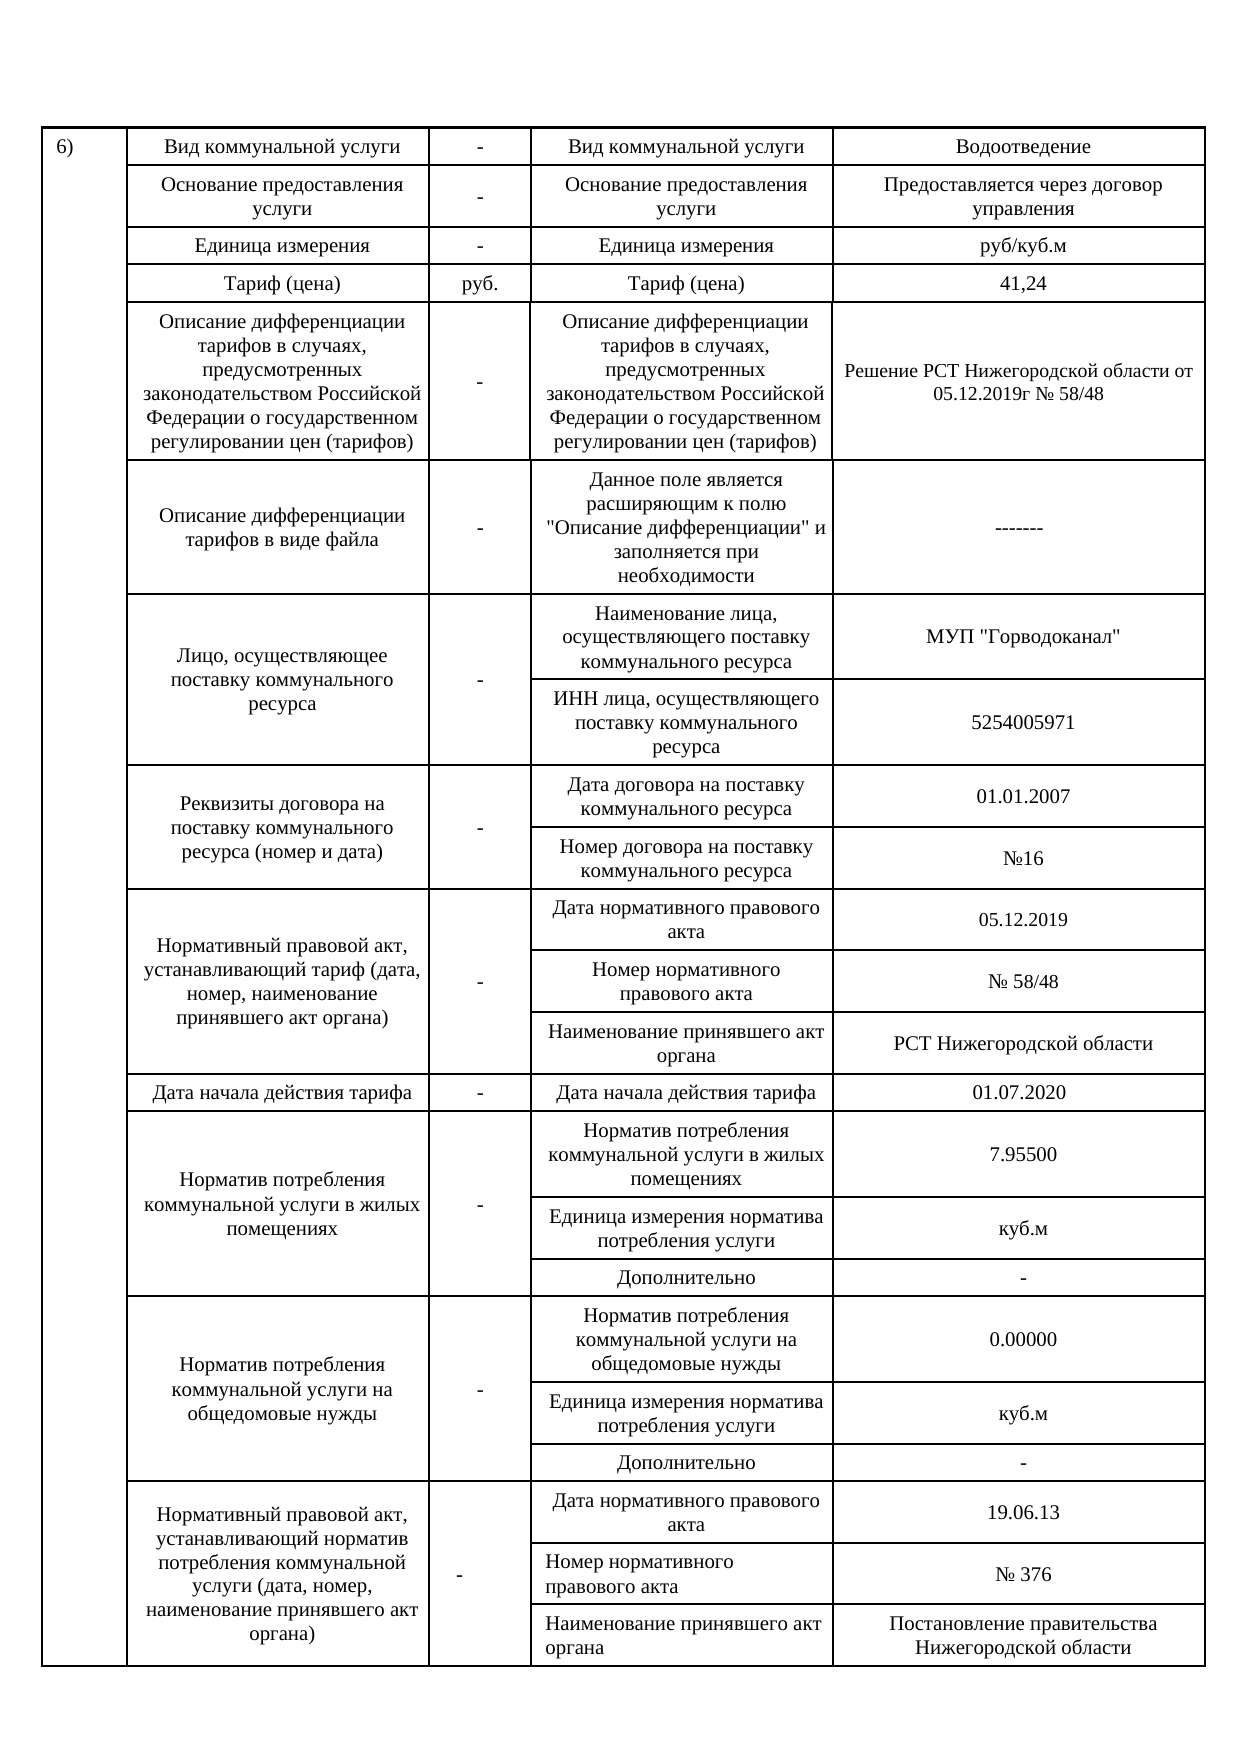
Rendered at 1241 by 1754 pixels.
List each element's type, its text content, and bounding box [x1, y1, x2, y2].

table_cell РСТ Нижегородской области [834, 1013, 1204, 1072]
table_cell Норматив потребления коммунальной услуги на общедомовые нужды [532, 1297, 832, 1381]
table_cell Норматив потребления коммунальной услуги в жилых помещениях [128, 1112, 428, 1295]
table_cell Лицо, осуществляющее поставку коммунального ресурса [128, 595, 428, 764]
table_cell Предоставляется через договор управления [834, 166, 1204, 226]
table_cell Наименование лица, осуществляющего поставку коммунального ресурса [532, 595, 832, 678]
table_cell Описание дифференциации тарифов в случаях, предусмотренных законодательством Российской Федерации о государственном регулировании цен (тарифов) [128, 303, 428, 459]
table_cell - [430, 303, 529, 459]
table_cell Постановление правительства Нижегородской области [834, 1605, 1204, 1665]
table_cell - [430, 228, 530, 263]
table_cell Описание дифференциации тарифов в виде файла [128, 461, 428, 593]
table_cell - [430, 461, 530, 593]
table_cell - [430, 766, 530, 887]
table_header Вид коммунальной услуги [532, 129, 832, 164]
table_cell ------- [834, 461, 1204, 593]
table_cell Наименование принявшего акт органа [532, 1605, 832, 1665]
table_cell 01.01.2007 [834, 766, 1204, 826]
table_cell Дополнительно [532, 1445, 832, 1480]
table_cell Единица измерения [128, 228, 428, 263]
table_cell Нормативный правовой акт, устанавливающий тариф (дата, номер, наименование принявшего акт органа) [128, 890, 428, 1072]
table_cell Единица измерения норматива потребления услуги [532, 1383, 832, 1442]
table_cell Норматив потребления коммунальной услуги в жилых помещениях [532, 1112, 832, 1196]
table_cell - [430, 1482, 530, 1665]
table_cell - [430, 1112, 530, 1295]
table_cell Основание предоставления услуги [128, 166, 428, 226]
table_cell - [430, 1297, 530, 1480]
table_header 6) [43, 129, 126, 1665]
table_cell Тариф (цена) [532, 265, 832, 301]
table_cell 0.00000 [834, 1297, 1204, 1381]
table_cell Решение РСТ Нижегородской области от 05.12.2019г № 58/48 [833, 303, 1204, 459]
table_cell Дата начала действия тарифа [128, 1075, 428, 1110]
table_header Вид коммунальной услуги [128, 129, 428, 164]
table_cell куб.м [834, 1198, 1204, 1257]
table_cell Нормативный правовой акт, устанавливающий норматив потребления коммунальной услуги (дата, номер, наименование принявшего акт органа) [128, 1482, 428, 1665]
table_cell 19.06.13 [834, 1482, 1204, 1542]
table_cell Дата нормативного правового акта [532, 1482, 832, 1542]
table_cell 01.07.2020 [834, 1075, 1204, 1110]
table_cell Номер нормативного правового акта [532, 1544, 832, 1603]
table_cell - [430, 166, 530, 226]
table_cell - [430, 595, 530, 764]
table_header - [430, 129, 530, 164]
table_cell Описание дифференциации тарифов в случаях, предусмотренных законодательством Российской Федерации о государственном регулировании цен (тарифов) [531, 303, 831, 459]
table_cell Дата договора на поставку коммунального ресурса [532, 766, 832, 826]
table_cell - [834, 1445, 1204, 1480]
table_cell Норматив потребления коммунальной услуги на общедомовые нужды [128, 1297, 428, 1480]
table_cell Номер договора на поставку коммунального ресурса [532, 828, 832, 887]
table_cell №16 [834, 828, 1204, 887]
table_cell Дополнительно [532, 1260, 832, 1295]
table_cell № 58/48 [834, 951, 1204, 1011]
table_cell Единица измерения норматива потребления услуги [532, 1198, 832, 1257]
table_cell Единица измерения [532, 228, 832, 263]
table_cell Дата начала действия тарифа [532, 1075, 832, 1110]
table_cell 7.95500 [834, 1112, 1204, 1196]
table_cell Дата нормативного правового акта [532, 890, 832, 949]
table_cell - [834, 1260, 1204, 1295]
table_cell - [430, 890, 530, 1072]
table_cell Тариф (цена) [128, 265, 428, 301]
table_cell Номер нормативного правового акта [532, 951, 832, 1011]
table_cell МУП "Горводоканал" [834, 595, 1204, 678]
table_cell Основание предоставления услуги [532, 166, 832, 226]
table_cell - [430, 1075, 530, 1110]
table_cell руб. [430, 265, 530, 301]
table_cell Наименование принявшего акт органа [532, 1013, 832, 1072]
table_cell 41,24 [834, 265, 1204, 301]
table_cell Данное поле является расширяющим к полю "Описание дифференциации" и заполняется при необходимости [532, 461, 832, 593]
table_cell ИНН лица, осуществляющего поставку коммунального ресурса [532, 680, 832, 764]
table_header Водоотведение [834, 129, 1204, 164]
table_cell руб/куб.м [834, 228, 1204, 263]
table_cell Реквизиты договора на поставку коммунального ресурса (номер и дата) [128, 766, 428, 887]
table_cell 5254005971 [834, 680, 1204, 764]
table_cell № 376 [834, 1544, 1204, 1603]
table_cell 05.12.2019 [834, 890, 1204, 949]
table_cell куб.м [834, 1383, 1204, 1442]
